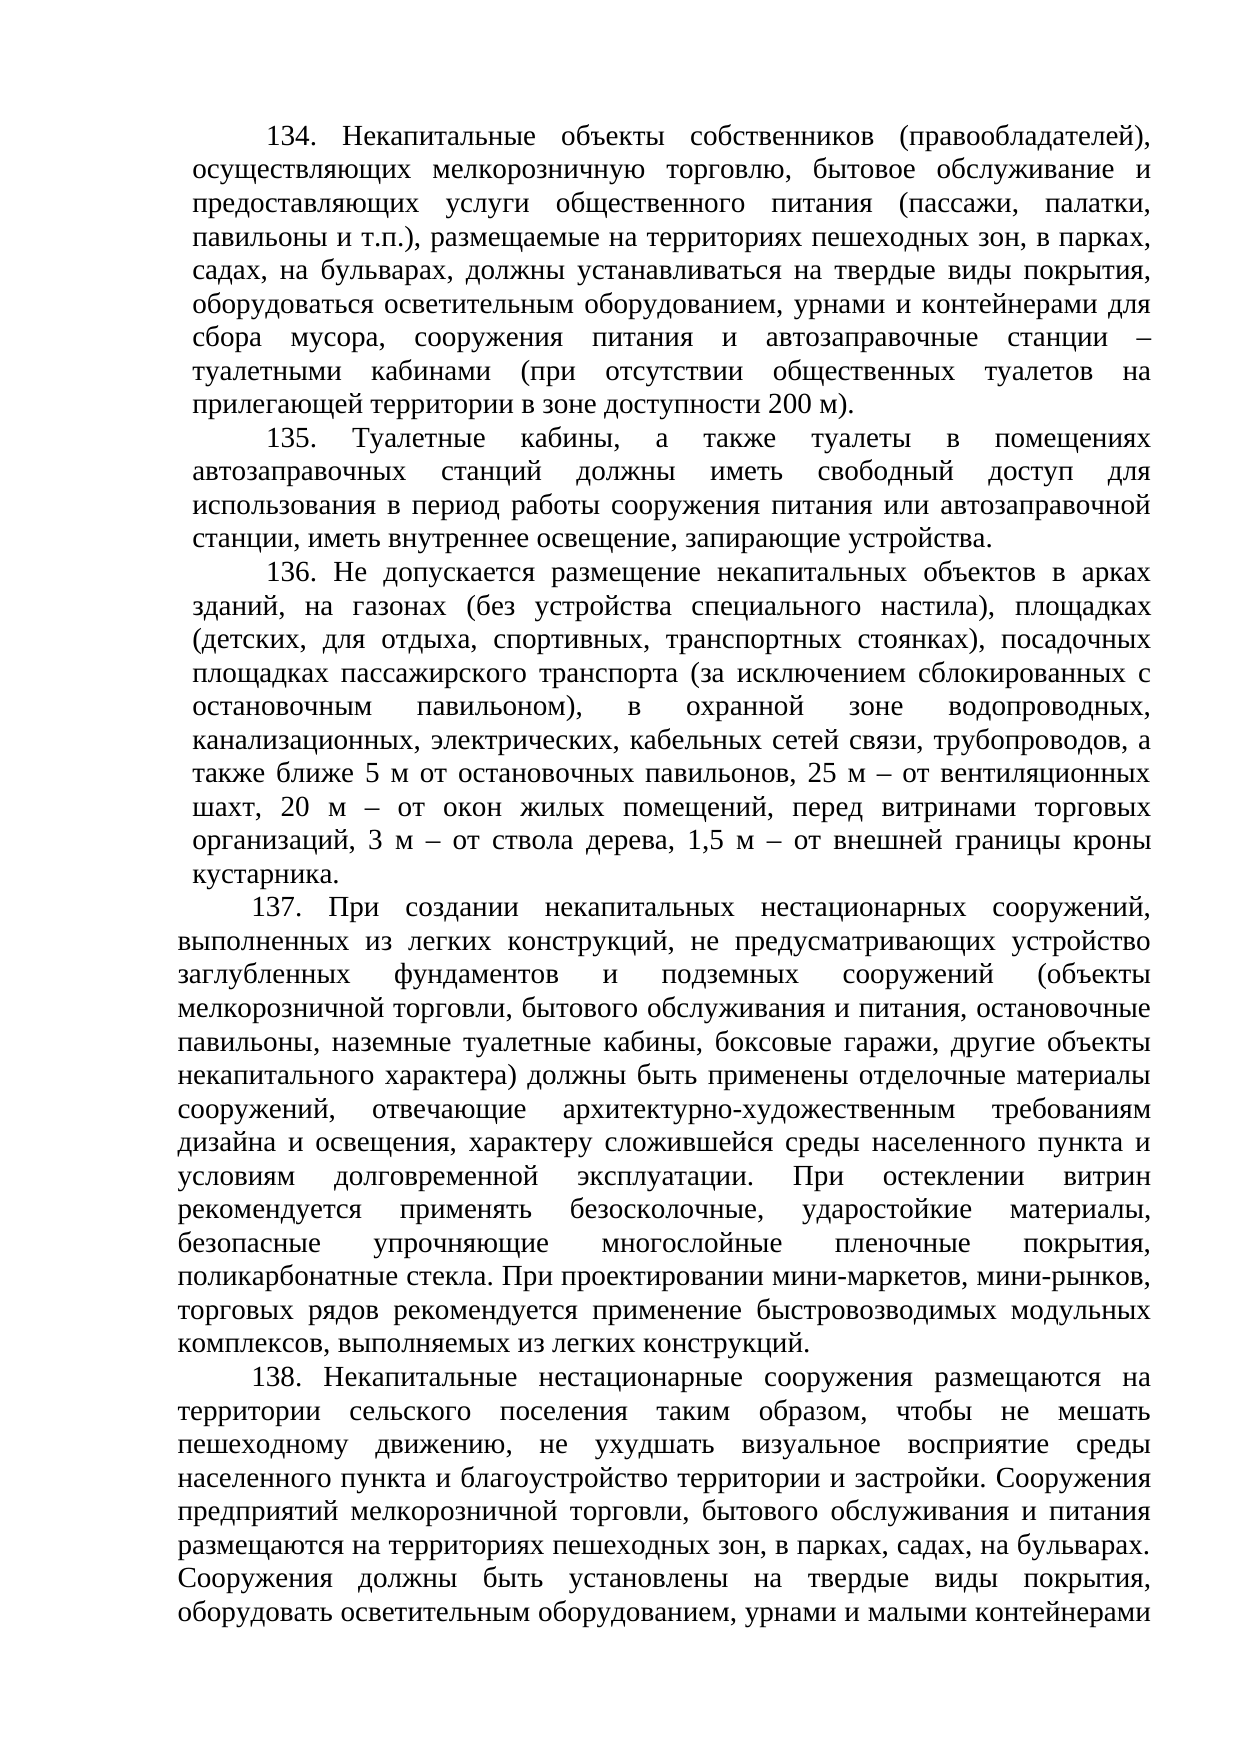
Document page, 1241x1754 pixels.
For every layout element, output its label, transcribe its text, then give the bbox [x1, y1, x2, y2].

list 136. Не допускается размещение некапитальных объектов в арках зданий, на газонах (без устройства специального настила), площадках (детских, для отдыха, спортивных, транспортных стоянках), посадочных площадках пассажирского транспорта (за исключением сблокированных с остановочным павильоном), в охранной зоне водопроводных, канализационных, электрических, кабельных сетей связи, трубопроводов, а также ближе 5 м от остановочных павильонов, 25 м – от вентиляционных шахт, 20 м – от окон жилых помещений, перед витринами торговых организаций, 3 м – от ствола дерева, 1,5 м – от внешней границы кроны кустарника. [192, 554, 1152, 889]
list 135. Туалетные кабины, а также туалеты в помещениях автозаправочных станций должны иметь свободный доступ для использования в период работы сооружения питания или автозаправочной станции, иметь внутреннее освещение, запирающие устройства. [192, 420, 1152, 554]
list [177, 1359, 1152, 1627]
list 134. Некапитальные объекты собственников (правообладателей), осуществляющих мелкорозничную торговлю, бытовое обслуживание и предоставляющих услуги общественного питания (пассажи, палатки, павильоны и т.п.), размещаемые на территориях пешеходных зон, в парках, садах, на бульварах, должны устанавливаться на твердые виды покрытия, оборудоваться осветительным оборудованием, урнами и контейнерами для сбора мусора, сооружения питания и автозаправочные станции – туалетными кабинами (при отсутствии общественных туалетов на прилегающей территории в зоне доступности 200 м). [192, 118, 1152, 420]
text 137. При создании некапитальных нестационарных сооружений, выполненных из легких конструкций, не предусматривающих устройство заглубленных фундаментов и подземных сооружений (объекты мелкорозничной торговли, бытового обслуживания и питания, остановочные павильоны, наземные туалетные кабины, боксовые гаражи, другие объекты некапитального характера) должны быть применены отделочные материалы сооружений, отвечающие архитектурно-художественным требованиям дизайна и освещения, характеру сложившейся среды населенного пункта и условиям долговременной эксплуатации. При остеклении витрин рекомендуется применять безосколочные, ударостойкие материалы, безопасные упрочняющие многослойные пленочные покрытия, поликарбонатные стекла. При проектировании мини-маркетов, мини-рынков, торговых рядов рекомендуется применение быстровозводимых модульных комплексов, выполняемых из легких конструкций. [177, 889, 1152, 1359]
